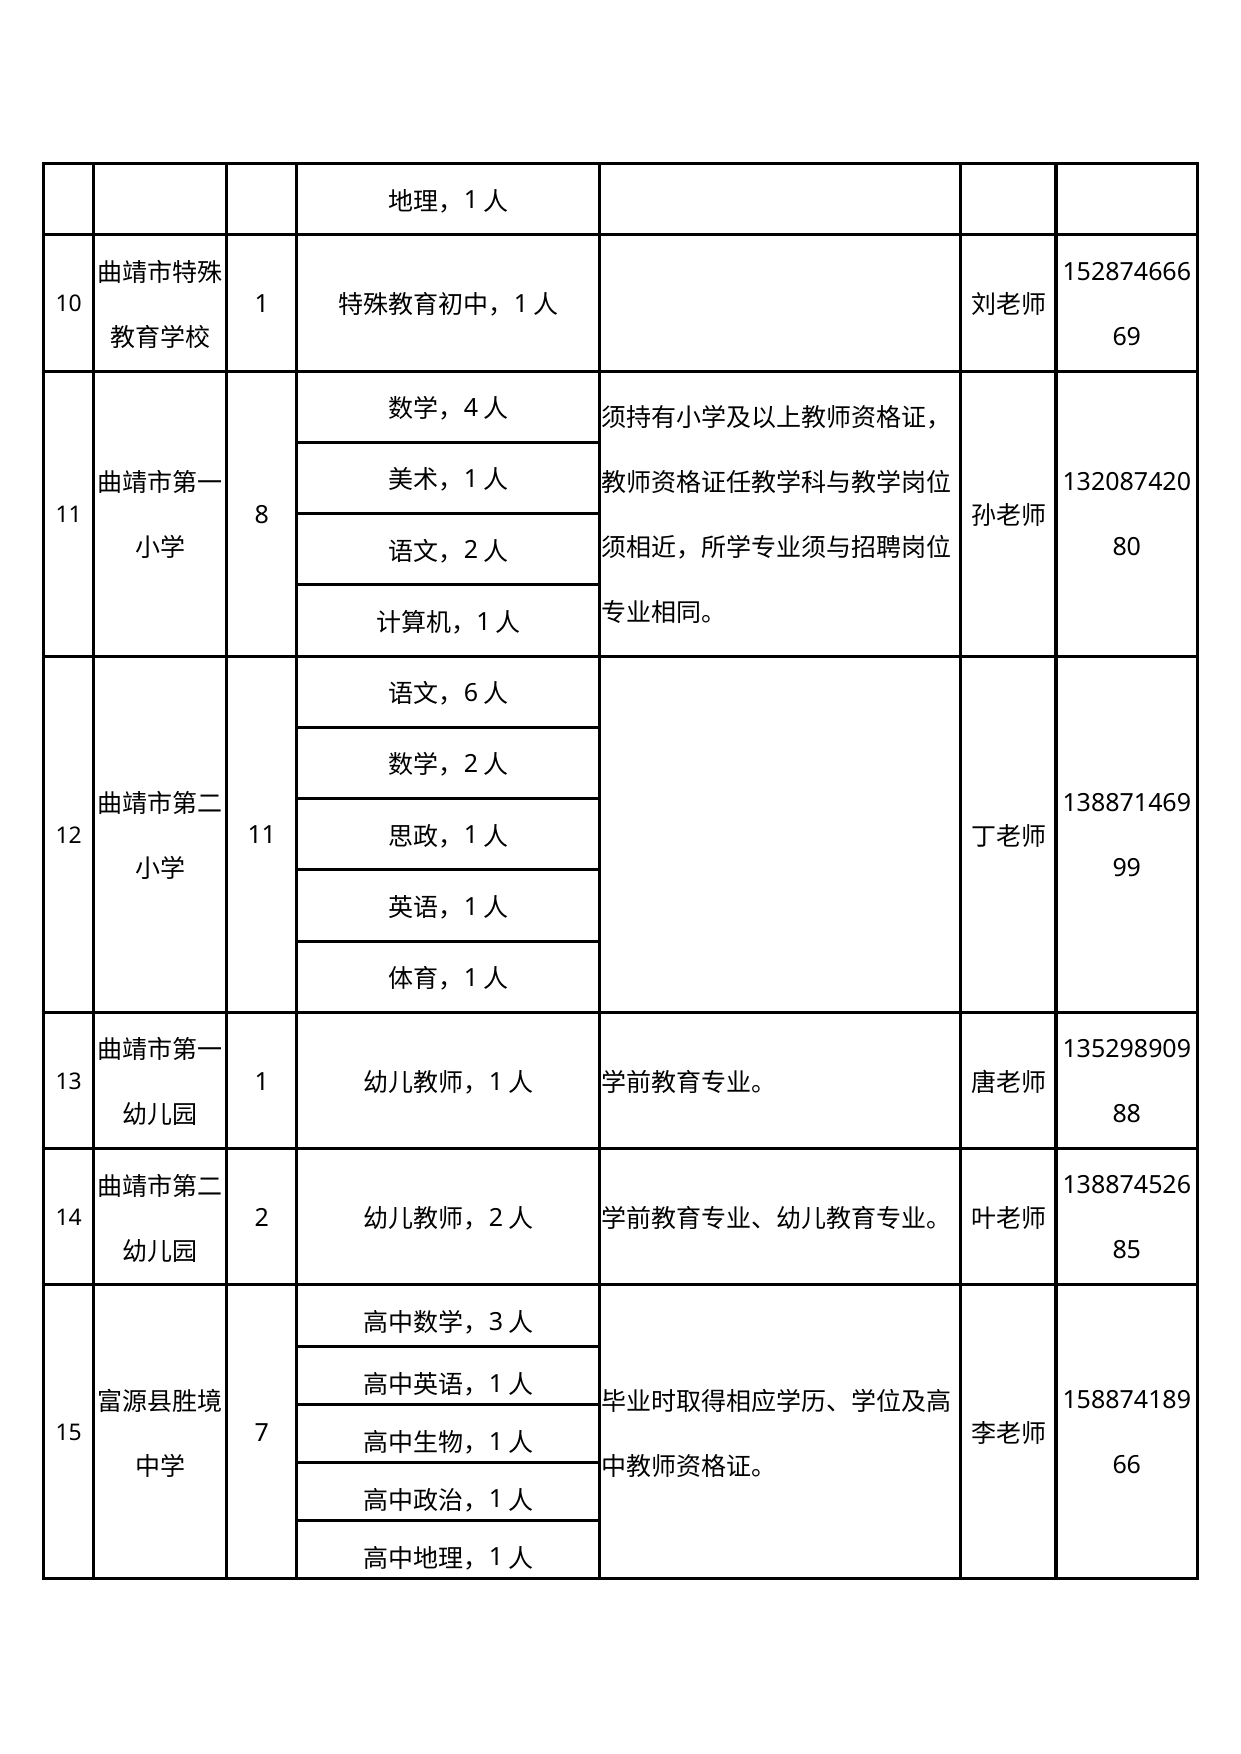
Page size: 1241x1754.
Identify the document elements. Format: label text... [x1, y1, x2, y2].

table_cell 思政，1人 [298, 800, 598, 868]
table_cell 1 [228, 1014, 295, 1147]
table_cell 曲靖市第一小学 [95, 373, 225, 654]
table_cell 英语，1人 [298, 871, 598, 939]
table_cell 李老师 [962, 1286, 1054, 1577]
table_cell 15287466669 [1058, 236, 1196, 369]
table_cell 高中生物，1人 [298, 1406, 598, 1461]
table_cell 曲靖市第二幼儿园 [95, 1150, 225, 1283]
table_cell 15 [45, 1286, 92, 1577]
table_cell 学前教育专业。 [601, 1014, 959, 1147]
table_cell 高中地理，1人 [298, 1522, 598, 1577]
table_cell 12 [45, 658, 92, 1011]
table_cell 13208742080 [1058, 373, 1196, 654]
table_cell 15887418966 [1058, 1286, 1196, 1577]
table_cell 1 [228, 236, 295, 369]
table_cell 唐老师 [962, 1014, 1054, 1147]
table_cell 幼儿教师，2人 [298, 1150, 598, 1283]
table_cell 富源县胜境中学 [95, 1286, 225, 1577]
table_cell 7 [228, 1286, 295, 1577]
table_cell 美术，1人 [298, 444, 598, 512]
table_cell 13887452685 [1058, 1150, 1196, 1283]
table_cell 丁老师 [962, 658, 1054, 1011]
table_cell 10 [45, 236, 92, 369]
table_cell 语文，6人 [298, 658, 598, 726]
table_cell 13 [45, 1014, 92, 1147]
table_cell 曲靖市第一幼儿园 [95, 1014, 225, 1147]
table_cell 孙老师 [962, 373, 1054, 654]
table_cell [601, 236, 959, 369]
table_cell 学前教育专业、幼儿教育专业。 [601, 1150, 959, 1283]
table_cell 地理，1人 [298, 165, 598, 233]
table_cell 刘老师 [962, 236, 1054, 369]
table_cell 曲靖市特殊教育学校 [95, 236, 225, 369]
table_cell 数学，2人 [298, 729, 598, 797]
table_cell 高中英语，1人 [298, 1348, 598, 1403]
table_cell 13887146999 [1058, 658, 1196, 1011]
table_cell 高中数学，3人 [298, 1286, 598, 1345]
table_cell 8 [228, 373, 295, 654]
table_cell 13529890988 [1058, 1014, 1196, 1147]
table_cell 须持有小学及以上教师资格证，教师资格证任教学科与教学岗位须相近，所学专业须与招聘岗位专业相同。 [601, 373, 959, 654]
table_cell 计算机，1人 [298, 586, 598, 654]
table_cell 14 [45, 1150, 92, 1283]
table_cell 11 [228, 658, 295, 1011]
table_cell 语文，2人 [298, 515, 598, 583]
table_cell 特殊教育初中，1人 [298, 236, 598, 369]
table_cell 幼儿教师，1人 [298, 1014, 598, 1147]
table_cell 11 [45, 373, 92, 654]
table_cell 曲靖市第二小学 [95, 658, 225, 1011]
table_cell 体育，1人 [298, 943, 598, 1011]
table_cell [601, 658, 959, 1011]
table_cell 数学，4人 [298, 373, 598, 441]
table_cell 高中政治，1人 [298, 1464, 598, 1519]
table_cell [601, 1286, 959, 1577]
table_cell 2 [228, 1150, 295, 1283]
table_cell 叶老师 [962, 1150, 1054, 1283]
